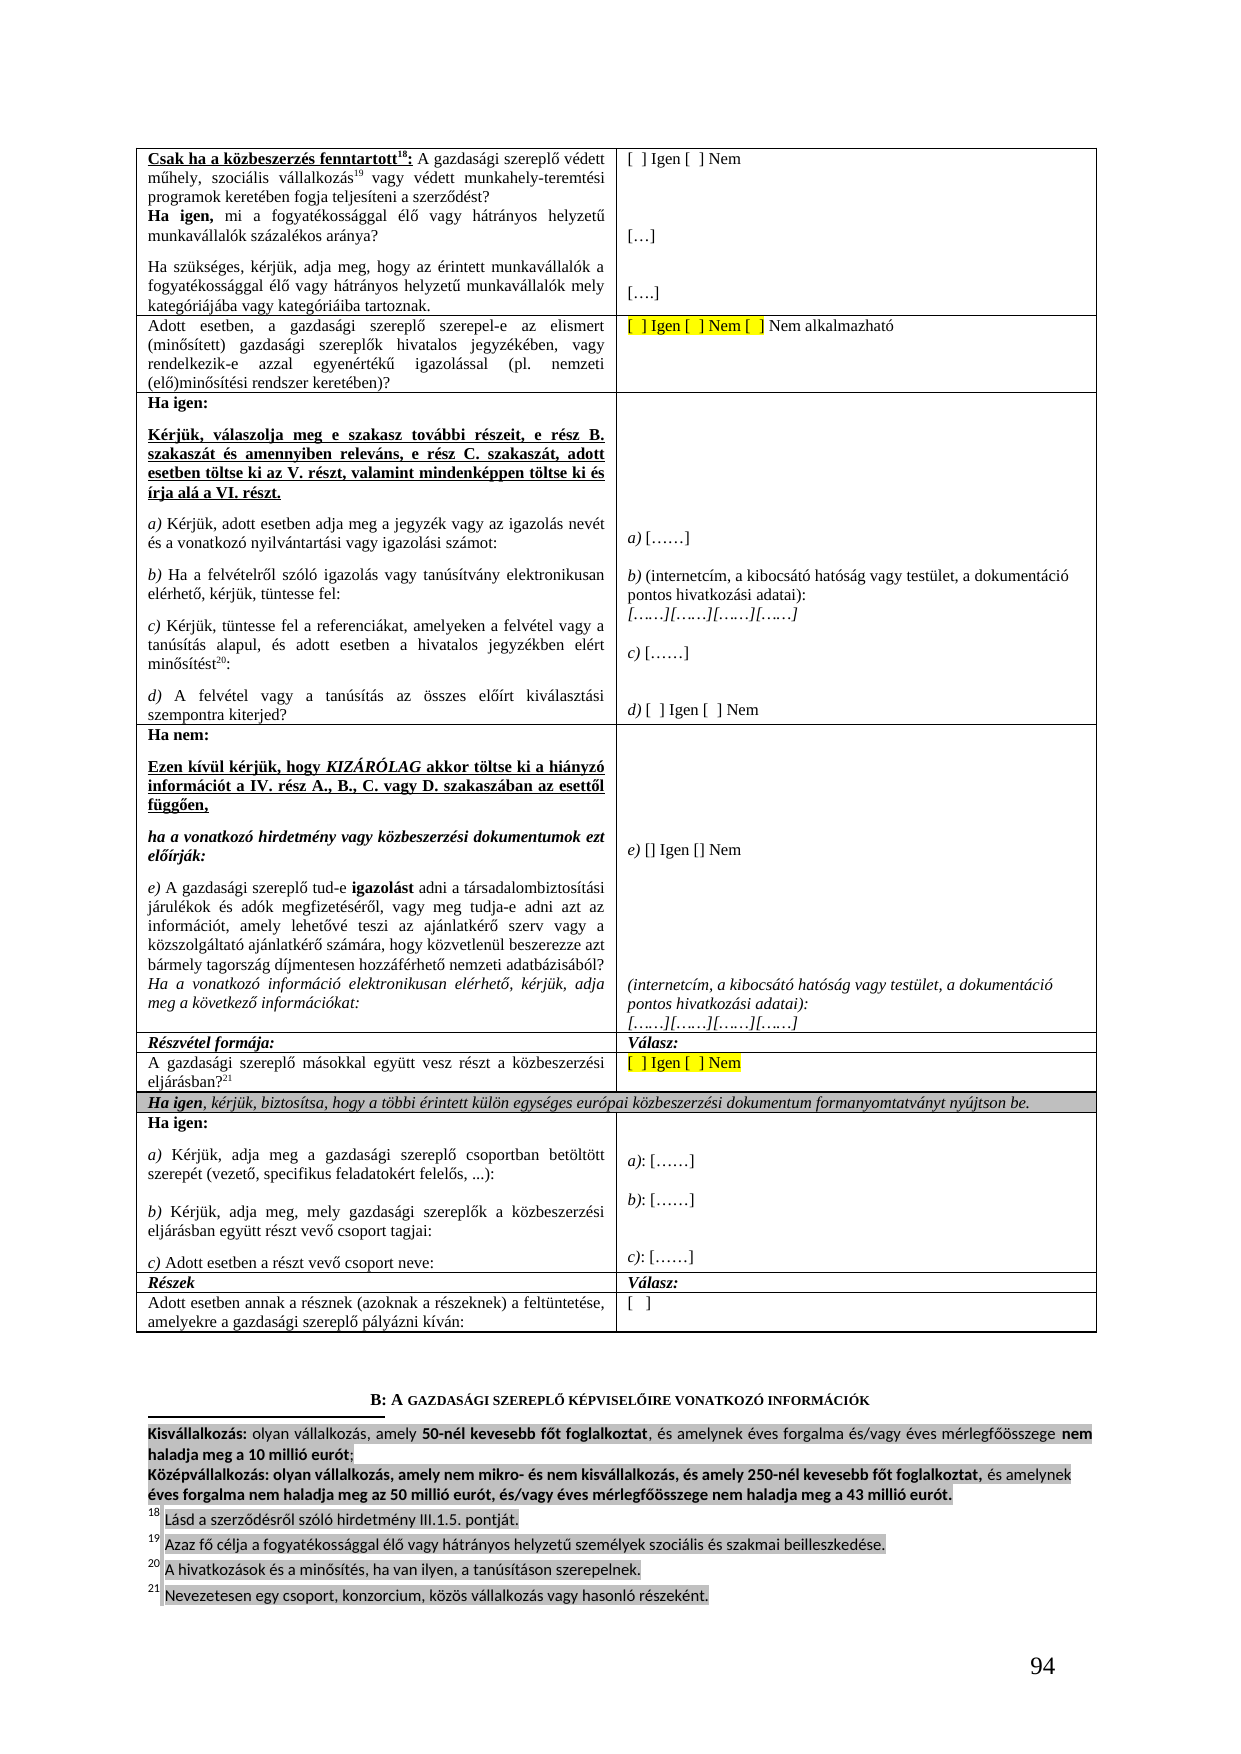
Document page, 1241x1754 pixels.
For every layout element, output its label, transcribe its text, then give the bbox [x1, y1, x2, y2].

table_cell a) [……] b) (internetcím, a kibocsátó hatóság vagy testület, a dokumentáció pontos hivatkozási adatai): [……][……][……][……] c) [……] d) [ ] Igen [ ] Nem [617, 393, 1096, 724]
table_cell Adott esetben, a gazdasági szereplő szerepel-e az elismert (minősített) gazdasági szereplők hivatalos jegyzékében, vagy rendelkezik-e azzal egyenértékű igazolással (pl. nemzeti (elő)minősítési rendszer keretében)? [137, 316, 616, 392]
table_cell A gazdasági szereplő másokkal együtt vesz részt a közbeszerzési eljárásban? [137, 1053, 616, 1091]
table_cell Részek [137, 1273, 616, 1292]
table_cell Válasz: [617, 1033, 1096, 1052]
table_cell Adott esetben annak a résznek (azoknak a részeknek) a feltüntetése, amelyekre a gazdasági szereplő pályázni kíván: [137, 1293, 616, 1331]
table_cell Ha igen: a) Kérjük, adja meg a gazdasági szereplő csoportban betöltött szerepét (vezető, specifikus feladatokért felelős, ...): b) Kérjük, adja meg, mely gazdasági szereplők a közbeszerzési eljárásban együtt részt vevő csoport tagjai: c) Adott esetben a részt vevő csoport neve: [137, 1113, 616, 1272]
table_cell Válasz: [617, 1273, 1096, 1292]
table_cell Csak ha a közbeszerzés fenntartott: A gazdasági szereplő védett műhely, szociális vállalkozás vagy védett munkahely-teremtési programok keretében fogja teljesíteni a szerződést? Ha igen, mi a fogyatékossággal élő vagy hátrányos helyzetű munkavállalók százalékos aránya? Ha szükséges, kérjük, adja meg, hogy az érintett munkavállalók a fogyatékossággal élő vagy hátrányos helyzetű munkavállalók mely kategóriájába vagy kategóriáiba tartoznak. [137, 149, 616, 314]
table_cell e) [] Igen [] Nem (internetcím, a kibocsátó hatóság vagy testület, a dokumentáció pontos hivatkozási adatai): [……][……][……][……] [617, 725, 1096, 1032]
text B: A GAZDASÁGI SZEREPLŐ KÉPVISELŐIRE VONATKOZÓ INFORMÁCIÓK [148, 1390, 1093, 1409]
table_cell [ ] Igen [ ] Nem [617, 1053, 1096, 1091]
table_cell Ha igen, kérjük, biztosítsa, hogy a többi érintett külön egységes európai közbeszerzési dokumentum formanyomtatványt nyújtson be. [137, 1093, 1096, 1112]
table_cell Ha igen: Kérjük, válaszolja meg e szakasz további részeit, e rész B. szakaszát és amennyiben releváns, e rész C. szakaszát, adott esetben töltse ki az V. részt, valamint mindenképpen töltse ki és írja alá a VI. részt. a) Kérjük, adott esetben adja meg a jegyzék vagy az igazolás nevét és a vonatkozó nyilvántartási vagy igazolási számot: b) Ha a felvételről szóló igazolás vagy tanúsítvány elektronikusan elérhető, kérjük, tüntesse fel: c) Kérjük, tüntesse fel a referenciákat, amelyeken a felvétel vagy a tanúsítás alapul, és adott esetben a hivatalos jegyzékben elért minősítést: d) A felvétel vagy a tanúsítás az összes előírt kiválasztási szempontra kiterjed? [137, 393, 616, 724]
table_cell Részvétel formája: [137, 1033, 616, 1052]
table_cell a): [……] b): [……] c): [……] [617, 1113, 1096, 1272]
table_cell [ ] Igen [ ] Nem [ ] Nem alkalmazható [617, 316, 1096, 392]
table_cell [ ] Igen [ ] Nem […] [….] [617, 149, 1096, 314]
table_cell [ ] [617, 1293, 1096, 1331]
table_cell Ha nem: Ezen kívül kérjük, hogy KIZÁRÓLAG akkor töltse ki a hiányzó információt a IV. rész A., B., C. vagy D. szakaszában az esettől függően, ha a vonatkozó hirdetmény vagy közbeszerzési dokumentumok ezt előírják: e) A gazdasági szereplő tud-e igazolást adni a társadalombiztosítási járulékok és adók megfizetéséről, vagy meg tudja-e adni azt az információt, amely lehetővé teszi az ajánlatkérő szerv vagy a közszolgáltató ajánlatkérő számára, hogy közvetlenül beszerezze azt bármely tagország díjmentesen hozzáférhető nemzeti adatbázisából? Ha a vonatkozó információ elektronikusan elérhető, kérjük, adja meg a következő információkat: [137, 725, 616, 1032]
